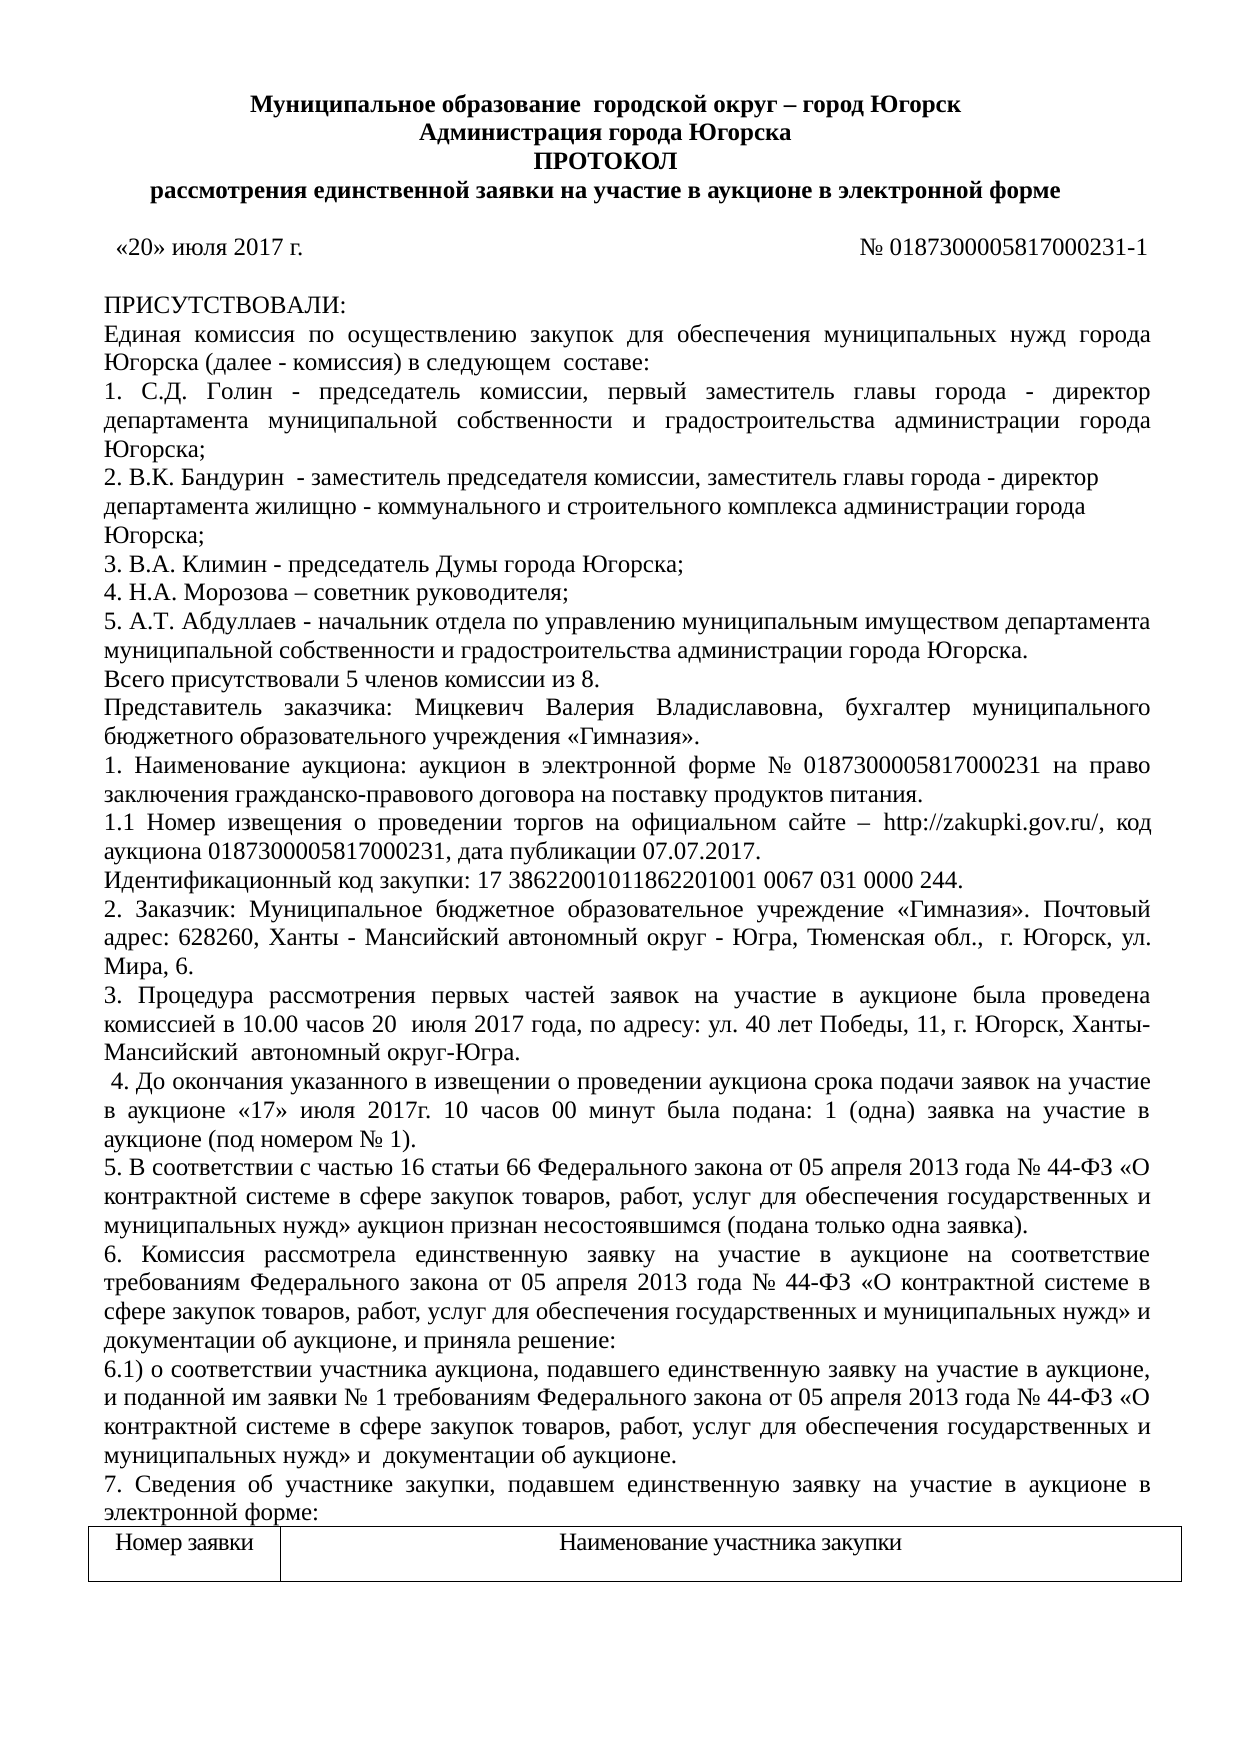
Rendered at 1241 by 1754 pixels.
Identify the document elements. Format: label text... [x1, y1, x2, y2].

text 1. Наименование аукциона: аукцион в электронной форме № 0187300005817000231 на право заключения гражданско-правового договора на поставку продуктов питания. [103, 750, 1152, 807]
text 1.1 Номер извещения о проведении торгов на официальном сайте – http://zakupki.gov.ru/, код аукциона 0187300005817000231, дата публикации 07.07.2017. [103, 807, 1152, 865]
list 1. С.Д. Голин - председатель комиссии, первый заместитель главы города - директор департамента муниципальной собственности и градостроительства администрации города Югорска; [103, 376, 1152, 462]
text Муниципальное образование городской округ – город Югорск [59, 89, 1152, 117]
table_header Наименование участника закупки [281, 1527, 1181, 1581]
text «20» июля 2017 г. № 0187300005817000231-1 [59, 232, 1152, 261]
text Идентификационный код закупки: 17 38622001011862201001 0067 031 0000 244. [103, 865, 1152, 894]
text 5. В соответствии с частью 16 статьи 66 Федерального закона от 05 апреля 2013 года № 44-ФЗ «О контрактной системе в сфере закупок товаров, работ, услуг для обеспечения государственных и муниципальных нужд» аукцион признан несостоявшимся (подана только одна заявка). [103, 1152, 1152, 1239]
text Всего присутствовали 5 членов комиссии из 8. [103, 664, 1152, 692]
text 6.1) о соответствии участника аукциона, подавшего единственную заявку на участие в аукционе, и поданной им заявки № 1 требованиям Федерального закона от 05 апреля 2013 года № 44-ФЗ «О контрактной системе в сфере закупок товаров, работ, услуг для обеспечения государственных и муниципальных нужд» и документации об аукционе. [103, 1354, 1152, 1469]
list 4. Н.А. Морозова – советник руководителя; [103, 577, 1152, 606]
text Администрация города Югорска [59, 117, 1152, 146]
list 3. В.А. Климин - председатель Думы города Югорска; [103, 549, 1152, 577]
text 3. Процедура рассмотрения первых частей заявок на участие в аукционе была проведена комиссией в 10.00 часов 20 июля 2017 года, по адресу: ул. 40 лет Победы, 11, г. Югорск, Ханты-Мансийский автономный округ-Югра. [103, 980, 1152, 1066]
table_header Номер заявки [89, 1527, 280, 1581]
text 2. В.К. Бандурин - заместитель председателя комиссии, заместитель главы города - директор департамента жилищно - коммунального и строительного комплекса администрации города Югорска; [103, 462, 1152, 549]
list Единая комиссия по осуществлению закупок для обеспечения муниципальных нужд города Югорска (далее - комиссия) в следующем составе: [103, 319, 1152, 376]
list 5. А.Т. Абдуллаев - начальник отдела по управлению муниципальным имуществом департамента муниципальной собственности и градостроительства администрации города Югорска. [103, 606, 1152, 664]
text Представитель заказчика: Мицкевич Валерия Владиславовна, бухгалтер муниципального бюджетного образовательного учреждения «Гимназия». [103, 692, 1152, 750]
text 4. До окончания указанного в извещении о проведении аукциона срока подачи заявок на участие в аукционе «17» июля 2017г. 10 часов 00 минут была подана: 1 (одна) заявка на участие в аукционе (под номером № 1). [103, 1066, 1152, 1152]
text 6. Комиссия рассмотрела единственную заявку на участие в аукционе на соответствие требованиям Федерального закона от 05 апреля 2013 года № 44-ФЗ «О контрактной системе в сфере закупок товаров, работ, услуг для обеспечения государственных и муниципальных нужд» и документации об аукционе, и приняла решение: [103, 1239, 1152, 1354]
list ПРИСУТСТВОВАЛИ: [103, 290, 1152, 319]
text 7. Сведения об участнике закупки, подавшем единственную заявку на участие в аукционе в электронной форме: [103, 1469, 1152, 1526]
text 2. Заказчик: Муниципальное бюджетное образовательное учреждение «Гимназия». Почтовый адрес: 628260, Ханты - Мансийский автономный округ - Югра, Тюменская обл., г. Югорск, ул. Мира, 6. [103, 894, 1152, 980]
text рассмотрения единственной заявки на участие в аукционе в электронной форме [59, 175, 1152, 204]
text ПРОТОКОЛ [59, 146, 1152, 175]
